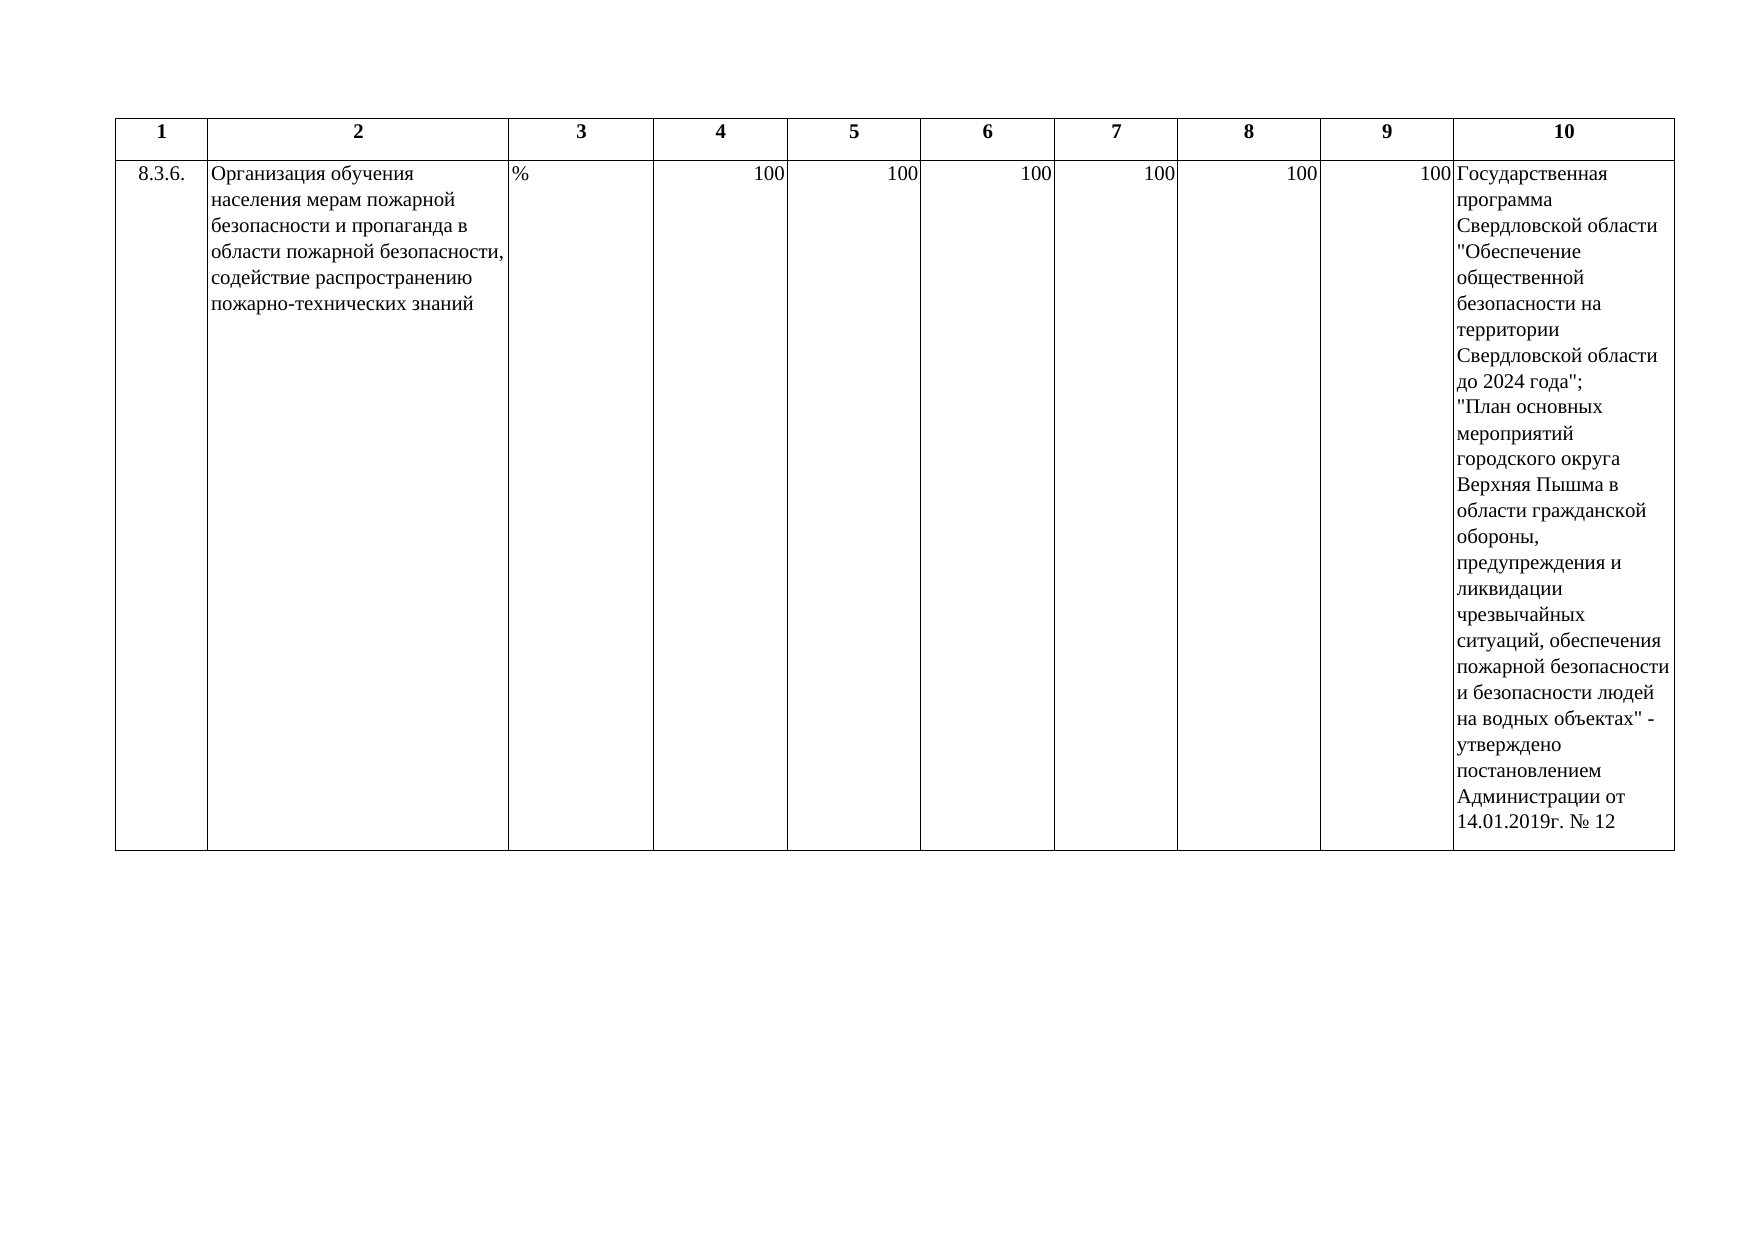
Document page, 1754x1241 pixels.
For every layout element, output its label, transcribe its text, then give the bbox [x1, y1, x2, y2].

table_cell % [509, 161, 653, 850]
table_cell 100 [1178, 161, 1320, 850]
table_header 5 [788, 119, 920, 160]
table_header 1 [116, 119, 207, 160]
table_cell 100 [921, 161, 1054, 850]
table_header 2 [208, 119, 508, 160]
table_cell 8.3.6. [116, 161, 207, 850]
table_header 4 [654, 119, 787, 160]
table_cell 100 [1055, 161, 1177, 850]
table_cell 100 [788, 161, 920, 850]
table_cell Организация обучения населения мерам пожарной безопасности и пропаганда в области пожарной безопасности, содействие распространению пожарно-технических знаний [208, 161, 508, 850]
table_cell 100 [654, 161, 787, 850]
table_cell 100 [1321, 161, 1453, 850]
table_header 10 [1454, 119, 1674, 160]
table_header 6 [921, 119, 1054, 160]
table_header 8 [1178, 119, 1320, 160]
table_header 9 [1321, 119, 1453, 160]
table_header 7 [1055, 119, 1177, 160]
table_cell Государственная программа Свердловской области "Обеспечение общественной безопасности на территории Свердловской области до 2024 года"; "План основных мероприятий городского округа Верхняя Пышма в области гражданской обороны, предупреждения и ликвидации чрезвычайных ситуаций, обеспечения пожарной безопасности и безопасности людей на водных объектах" - утверждено постановлением Администрации от 14.01.2019г. № 12 [1454, 161, 1674, 850]
table_header 3 [509, 119, 653, 160]
